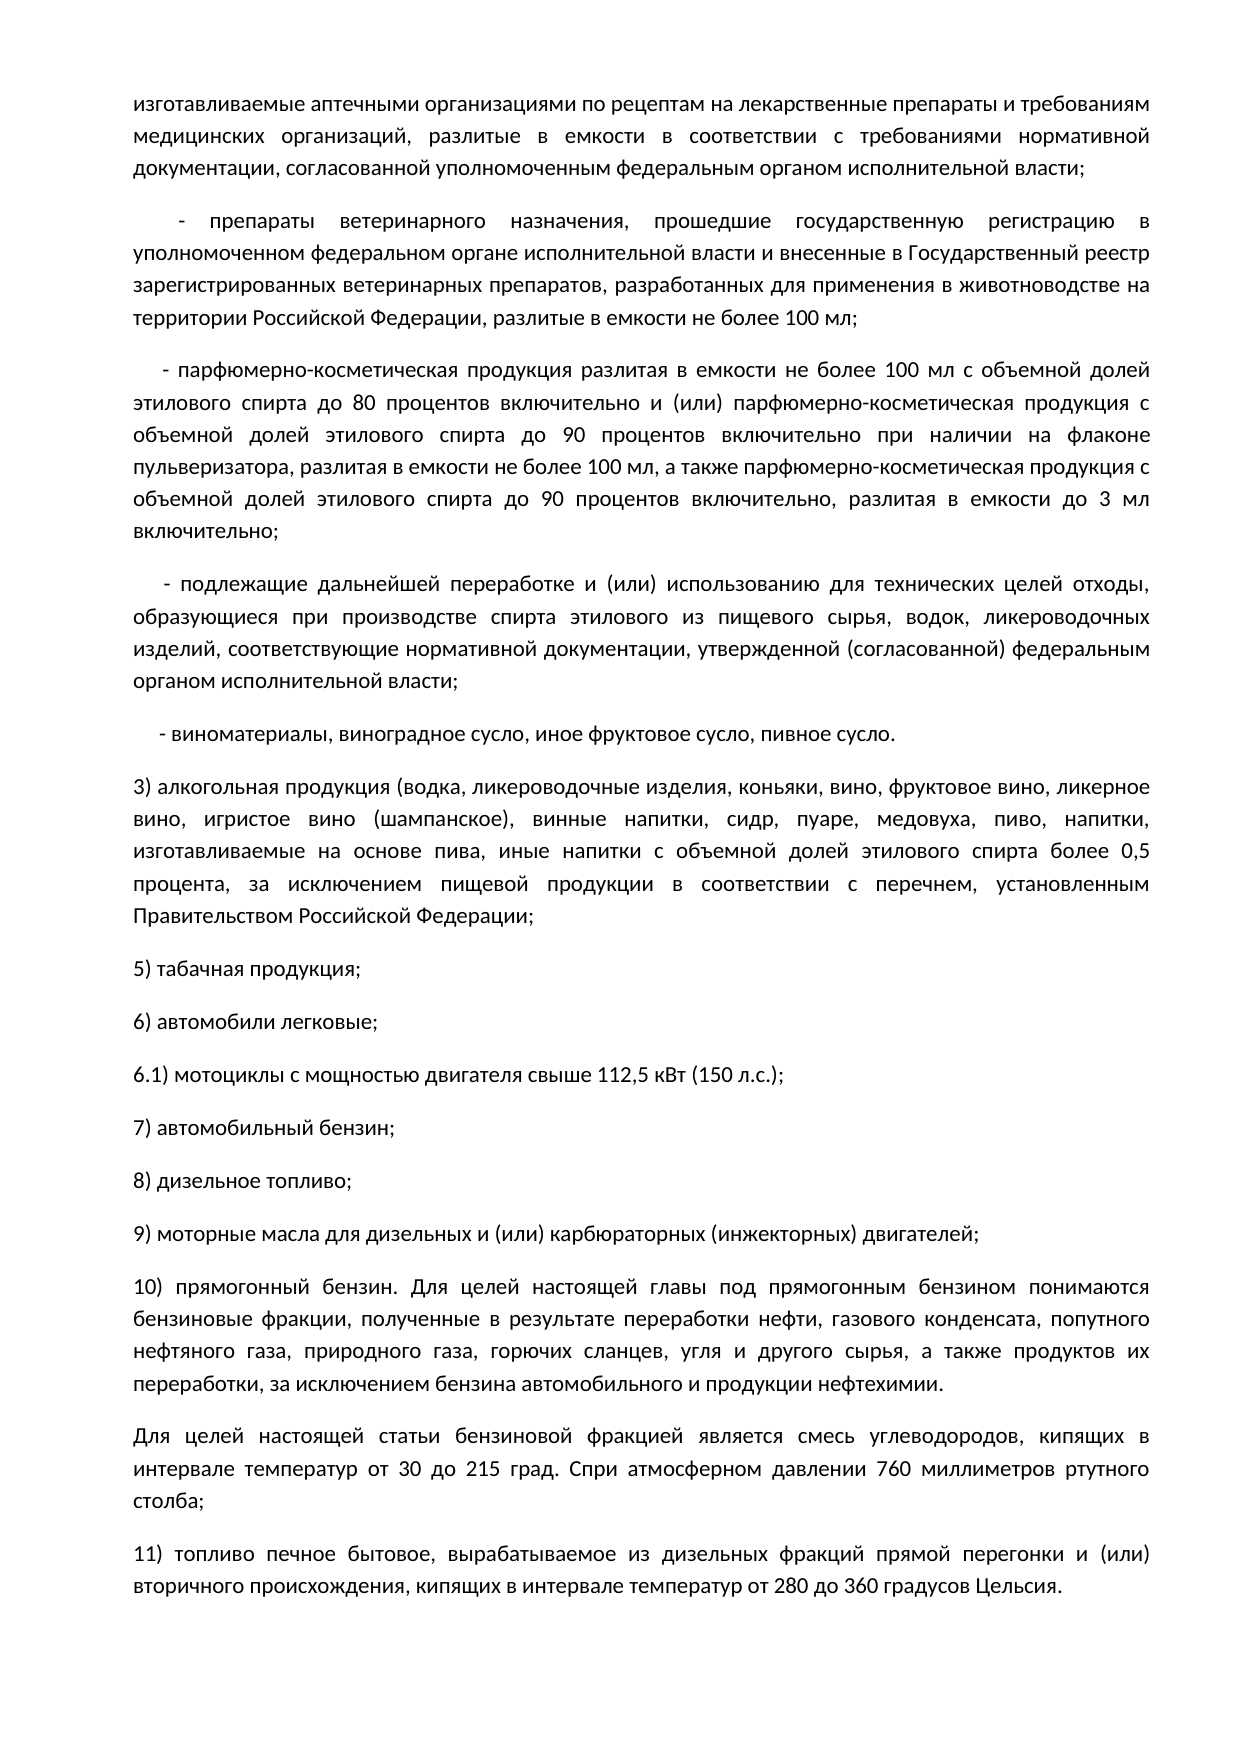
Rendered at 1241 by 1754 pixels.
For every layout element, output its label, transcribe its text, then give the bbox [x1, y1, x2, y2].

text - подлежащие дальнейшей переработке и (или) использованию для технических целей отходы, образующиеся при производстве спирта этилового из пищевого сырья, водок, ликероводочных изделий, соответствующие нормативной документации, утвержденной (согласованной) федеральным органом исполнительной власти; [133, 569, 1152, 694]
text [133, 89, 1152, 181]
text Для целей настоящей статьи бензиновой фракцией является смесь углеводородов, кипящих в интервале температур от 30 до 215 град. Спри атмосферном давлении 760 миллиметров ртутного столба; [133, 1422, 1152, 1514]
text 7) автомобильный бензин; [133, 1113, 1152, 1141]
text - препараты ветеринарного назначения, прошедшие государственную регистрацию в уполномоченном федеральном органе исполнительной власти и внесенные в Государственный реестр зарегистрированных ветеринарных препаратов, разработанных для применения в животноводстве на территории Российской Федерации, разлитые в емкости не более 100 мл; [133, 206, 1152, 331]
text 9) моторные масла для дизельных и (или) карбюраторных (инжекторных) двигателей; [133, 1219, 1152, 1247]
text 3) алкогольная продукция (водка, ликероводочные изделия, коньяки, вино, фруктовое вино, ликерное вино, игристое вино (шампанское), винные напитки, сидр, пуаре, медовуха, пиво, напитки, изготавливаемые на основе пива, иные напитки с объемной долей этилового спирта более 0,5 процента, за исключением пищевой продукции в соответствии с перечнем, установленным Правительством Российской Федерации; [133, 772, 1152, 929]
text 10) прямогонный бензин. Для целей настоящей главы под прямогонным бензином понимаются бензиновые фракции, полученные в результате переработки нефти, газового конденсата, попутного нефтяного газа, природного газа, горючих сланцев, угля и другого сырья, а также продуктов их переработки, за исключением бензина автомобильного и продукции нефтехимии. [133, 1272, 1152, 1397]
text - парфюмерно-косметическая продукция разлитая в емкости не более 100 мл с объемной долей этилового спирта до 80 процентов включительно и (или) парфюмерно-косметическая продукция с объемной долей этилового спирта до 90 процентов включительно при наличии на флаконе пульверизатора, разлитая в емкости не более 100 мл, а также парфюмерно-косметическая продукция с объемной долей этилового спирта до 90 процентов включительно, разлитая в емкости до 3 мл включительно; [133, 356, 1152, 544]
text 8) дизельное топливо; [133, 1166, 1152, 1194]
text 5) табачная продукция; [133, 954, 1152, 982]
text - виноматериалы, виноградное сусло, иное фруктовое сусло, пивное сусло. [133, 719, 1152, 747]
text 11) топливо печное бытовое, вырабатываемое из дизельных фракций прямой перегонки и (или) вторичного происхождения, кипящих в интервале температур от 280 до 360 градусов Цельсия. [133, 1539, 1152, 1599]
text 6) автомобили легковые; [133, 1007, 1152, 1035]
text 6.1) мотоциклы с мощностью двигателя свыше 112,5 кВт (150 л.с.); [133, 1060, 1152, 1088]
